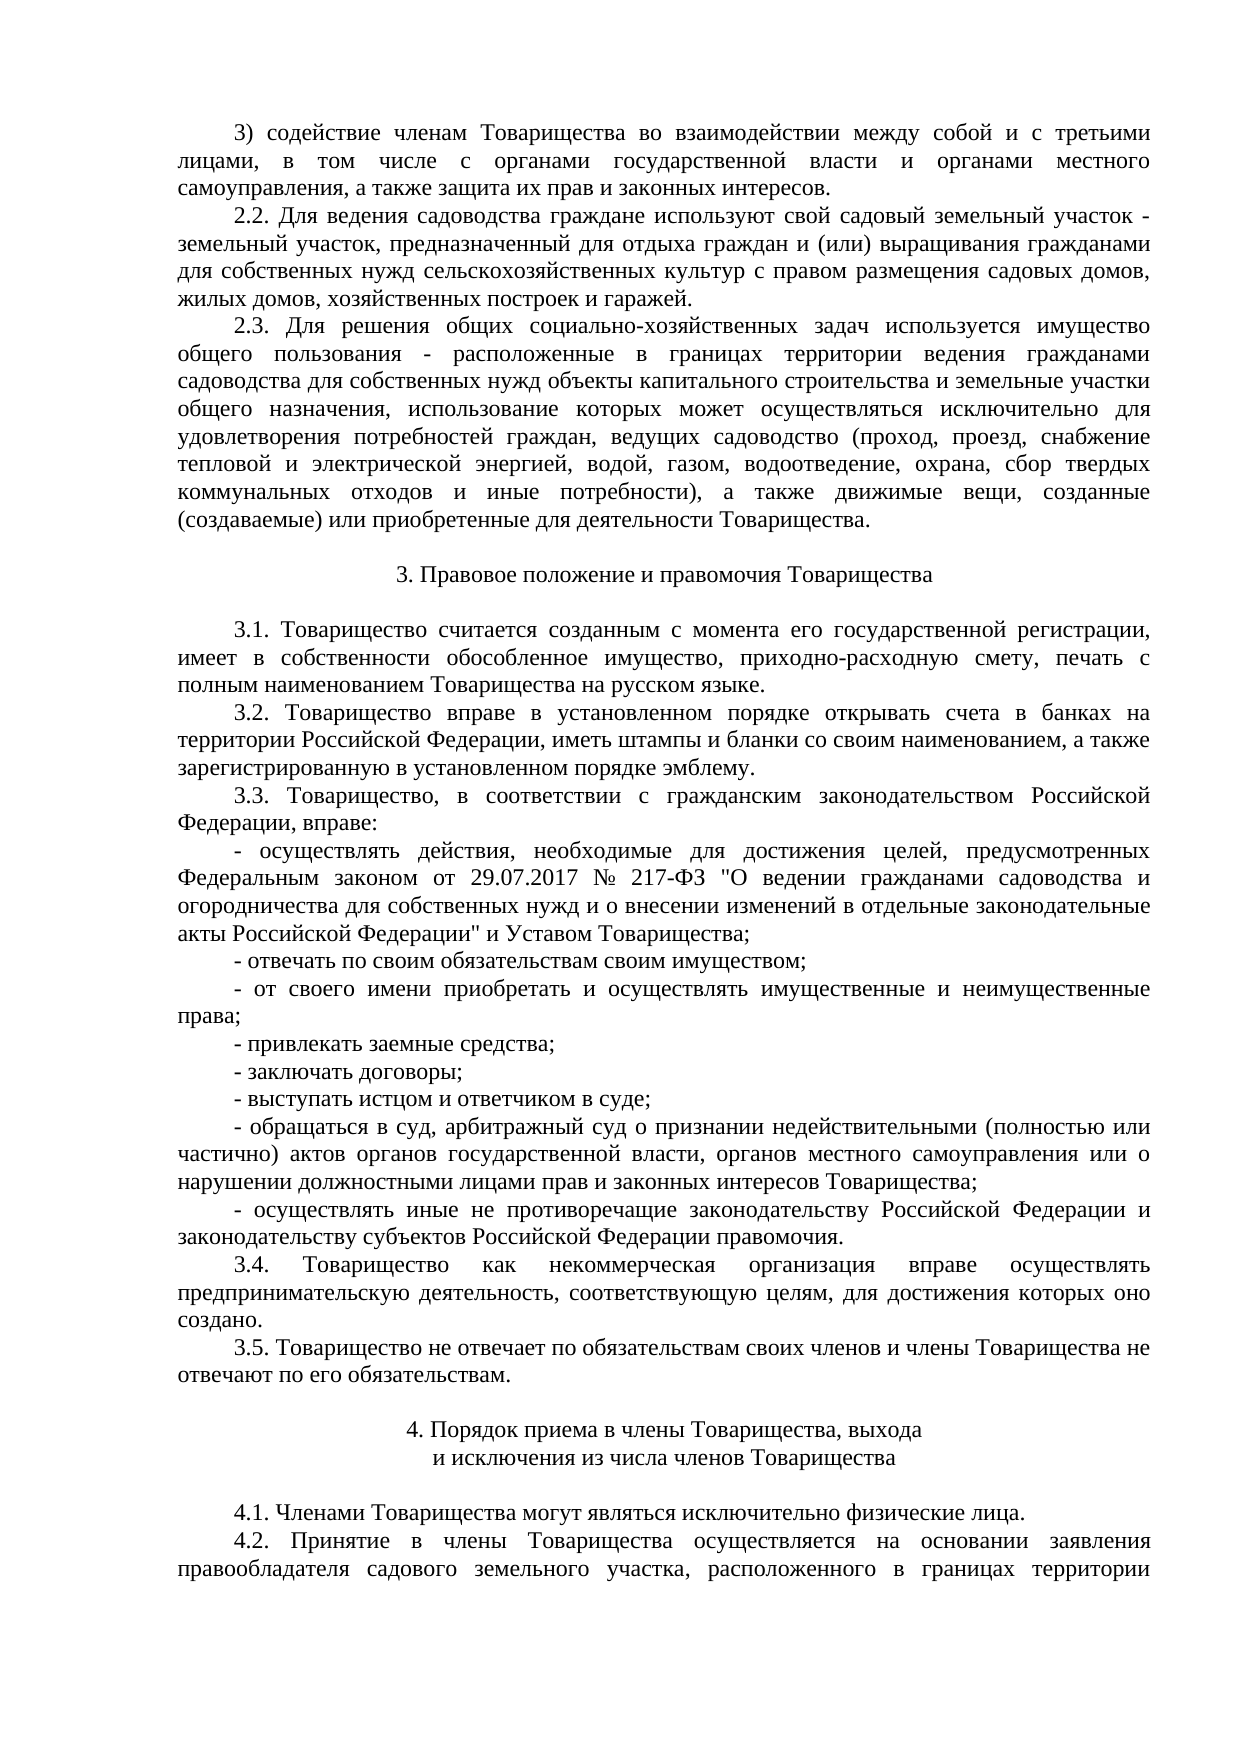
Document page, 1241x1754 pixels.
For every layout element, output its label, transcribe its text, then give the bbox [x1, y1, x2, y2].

text 4.1. Членами Товарищества могут являться исключительно физические лица. [177, 1498, 1152, 1526]
text - заключать договоры; [177, 1057, 1152, 1084]
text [177, 1526, 1152, 1581]
text 3.3. Товарищество, в соответствии с гражданским законодательством Российской Федерации, вправе: [177, 781, 1152, 836]
text - обращаться в суд, арбитражный суд о признании недействительными (полностью или частично) актов органов государственной власти, органов местного самоуправления или о нарушении должностными лицами прав и законных интересов Товарищества; [177, 1112, 1152, 1195]
text - осуществлять действия, необходимые для достижения целей, предусмотренных Федеральным законом от 29.07.2017 № 217-ФЗ "О ведении гражданами садоводства и огородничества для собственных нужд и о внесении изменений в отдельные законодательные акты Российской Федерации" и Уставом Товарищества; [177, 836, 1152, 946]
text 2.3. Для решения общих социально-хозяйственных задач используется имущество общего пользования - расположенные в границах территории ведения гражданами садоводства для собственных нужд объекты капитального строительства и земельные участки общего назначения, использование которых может осуществляться исключительно для удовлетворения потребностей граждан, ведущих садоводство (проход, проезд, снабжение тепловой и электрической энергией, водой, газом, водоотведение, охрана, сбор твердых коммунальных отходов и иные потребности), а также движимые вещи, созданные (создаваемые) или приобретенные для деятельности Товарищества. [177, 311, 1152, 532]
text 3.4. Товарищество как некоммерческая организация вправе осуществлять предпринимательскую деятельность, соответствующую целям, для достижения которых оно создано. [177, 1250, 1152, 1333]
text 3.2. Товарищество вправе в установленном порядке открывать счета в банках на территории Российской Федерации, иметь штампы и бланки со своим наименованием, а также зарегистрированную в установленном порядке эмблему. [177, 698, 1152, 781]
text 3.5. Товарищество не отвечает по обязательствам своих членов и члены Товарищества не отвечают по его обязательствам. [177, 1333, 1152, 1388]
text 3) содействие членам Товарищества во взаимодействии между собой и с третьими лицами, в том числе с органами государственной власти и органами местного самоуправления, а также защита их прав и законных интересов. [177, 118, 1152, 201]
text и исключения из числа членов Товарищества [177, 1443, 1152, 1471]
text 2.2. Для ведения садоводства граждане используют свой садовый земельный участок - земельный участок, предназначенный для отдыха граждан и (или) выращивания гражданами для собственных нужд сельскохозяйственных культур с правом размещения садовых домов, жилых домов, хозяйственных построек и гаражей. [177, 201, 1152, 311]
text - осуществлять иные не противоречащие законодательству Российской Федерации и законодательству субъектов Российской Федерации правомочия. [177, 1195, 1152, 1250]
text - привлекать заемные средства; [177, 1029, 1152, 1057]
text 4. Порядок приема в члены Товарищества, выхода [177, 1416, 1152, 1443]
text - от своего имени приобретать и осуществлять имущественные и неимущественные права; [177, 974, 1152, 1029]
text - выступать истцом и ответчиком в суде; [177, 1084, 1152, 1112]
text 3.1. Товарищество считается созданным с момента его государственной регистрации, имеет в собственности обособленное имущество, приходно-расходную смету, печать с полным наименованием Товарищества на русском языке. [177, 615, 1152, 698]
text 3. Правовое положение и правомочия Товарищества [177, 560, 1152, 587]
text - отвечать по своим обязательствам своим имуществом; [177, 946, 1152, 974]
